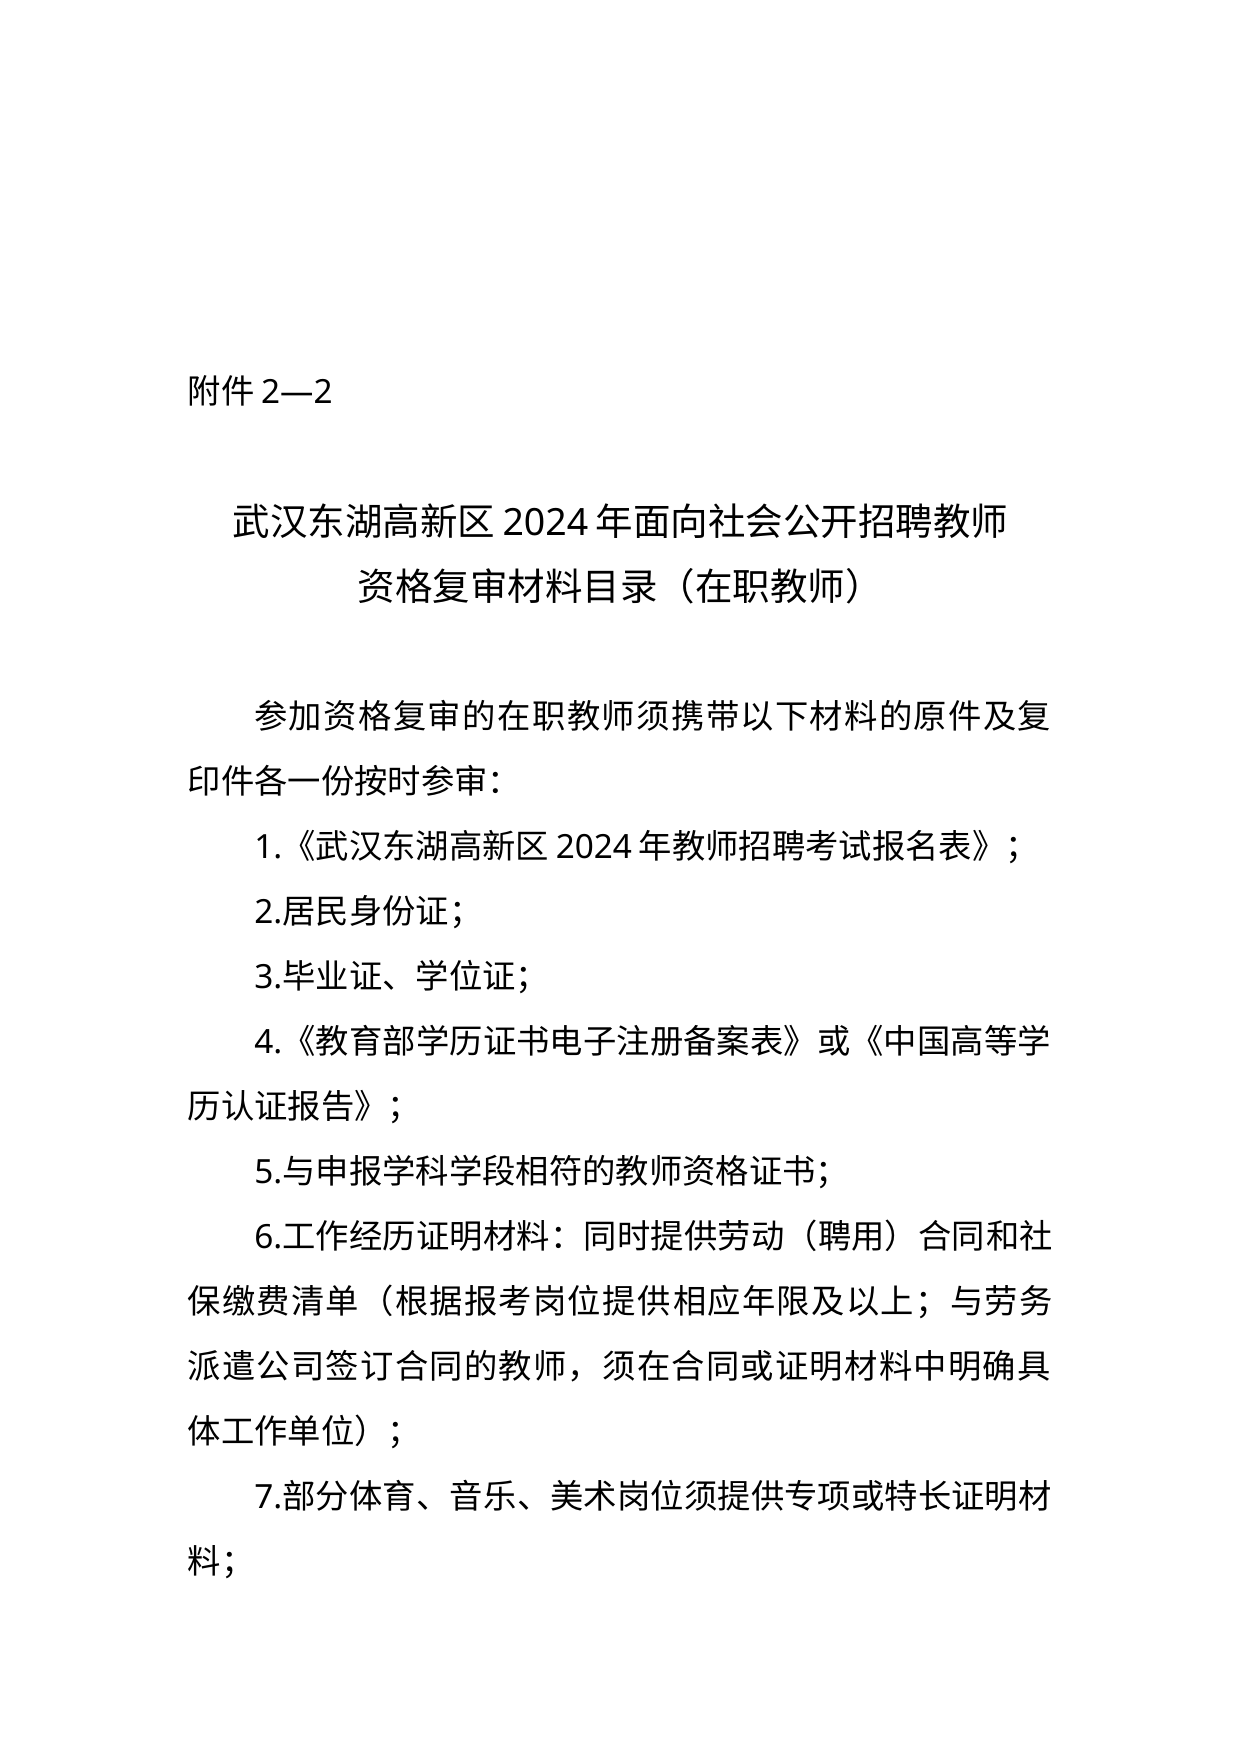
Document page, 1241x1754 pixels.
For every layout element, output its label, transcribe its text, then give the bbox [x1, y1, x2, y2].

text 3.毕业证、学位证； [187, 942, 1053, 1007]
text 参加资格复审的在职教师须携带以下材料的原件及复印件各一份按时参审： [187, 682, 1053, 812]
text 7.部分体育、音乐、美术岗位须提供专项或特长证明材料； [187, 1462, 1053, 1592]
text 武汉东湖高新区2024年面向社会公开招聘教师 [187, 487, 1053, 552]
text 5.与申报学科学段相符的教师资格证书； [187, 1137, 1053, 1202]
text 6.工作经历证明材料：同时提供劳动（聘用）合同和社保缴费清单（根据报考岗位提供相应年限及以上；与劳务派遣公司签订合同的教师，须在合同或证明材料中明确具体工作单位）； [187, 1202, 1053, 1462]
text 资格复审材料目录（在职教师） [187, 552, 1053, 617]
text 1.《武汉东湖高新区2024年教师招聘考试报名表》； [187, 812, 1053, 877]
text 附件2—2 [187, 357, 1053, 422]
text 2.居民身份证； [187, 877, 1053, 942]
text 4.《教育部学历证书电子注册备案表》或《中国高等学历认证报告》； [187, 1007, 1053, 1137]
